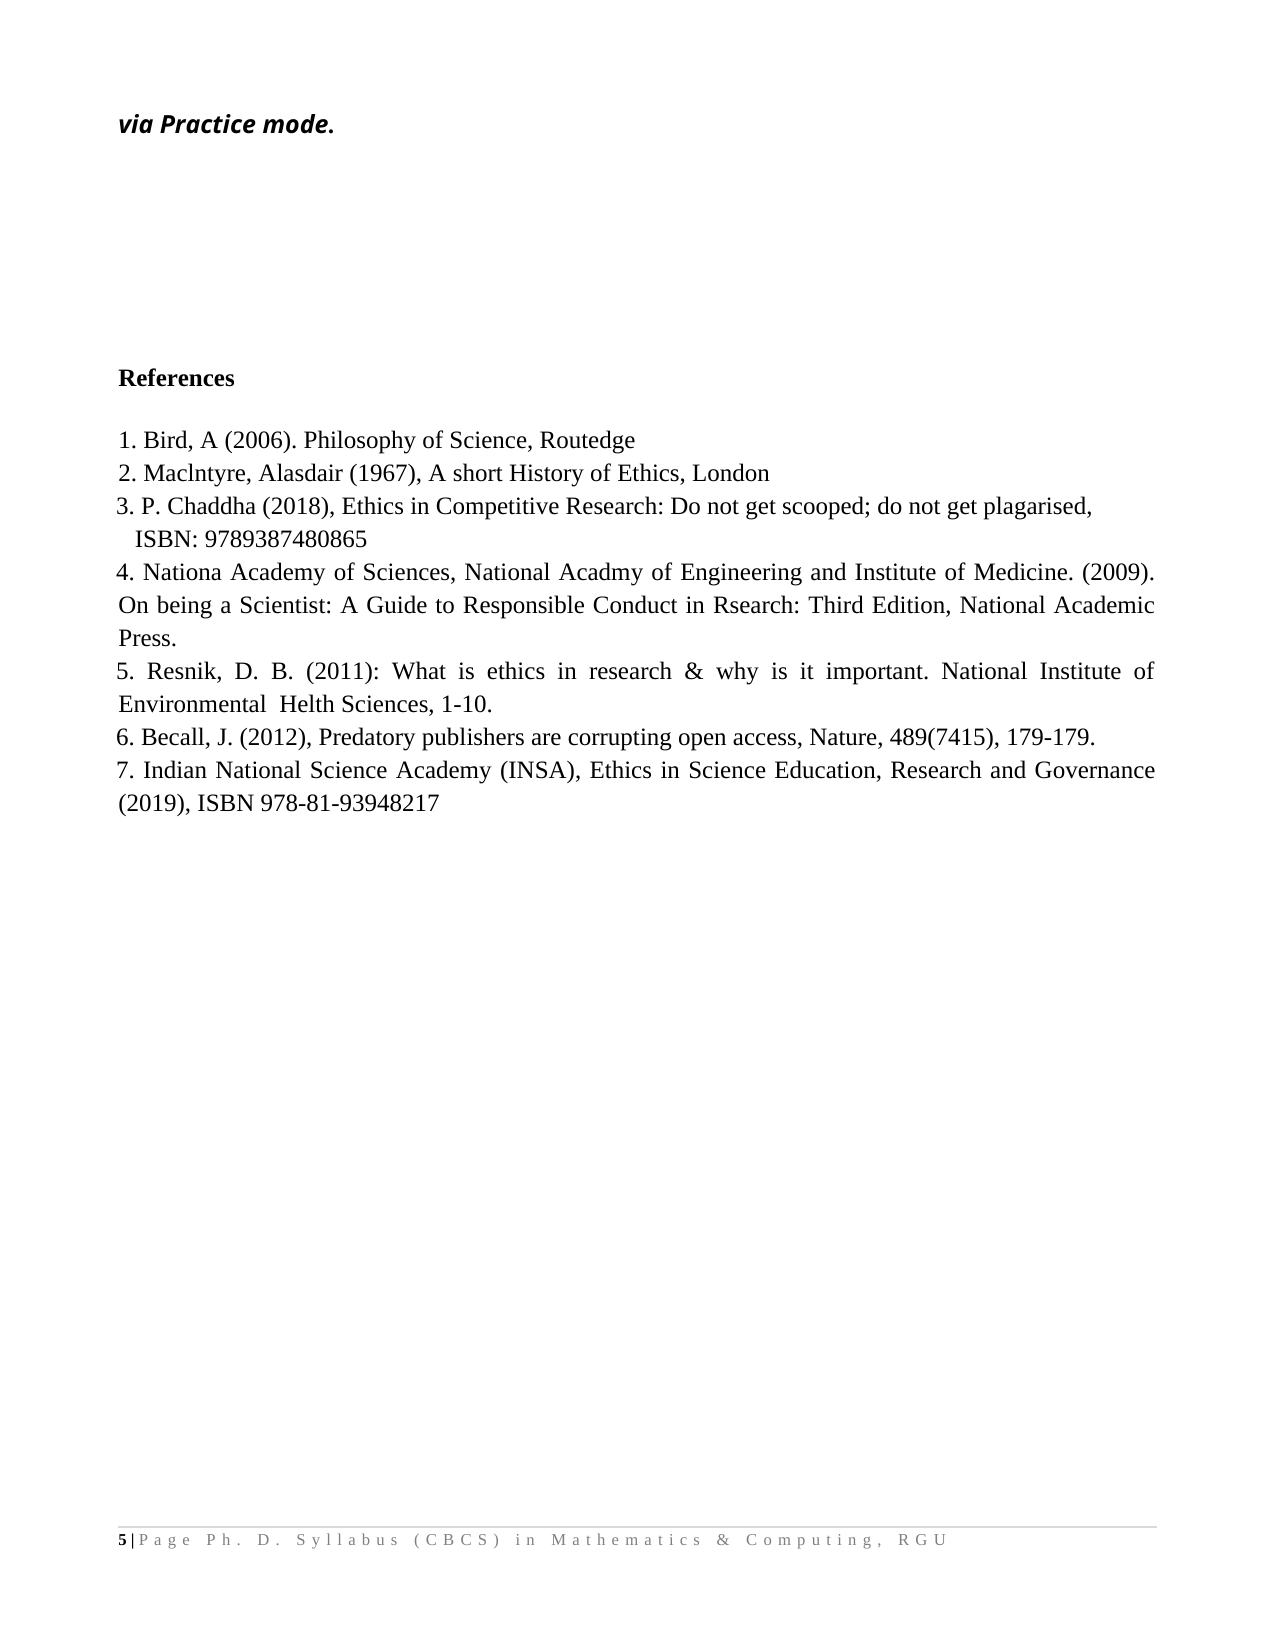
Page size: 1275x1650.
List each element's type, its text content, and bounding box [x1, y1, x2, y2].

text References [118, 363, 1157, 392]
text 6. Becall, J. (2012), Predatory publishers are corrupting open access, Nature, 489(7415), 179-179. [116, 722, 1157, 751]
text 5. Resnik, D. B. (2011): What is ethics in research & why is it important. National Institute of Environmental Helth Sciences, 1-10. [116, 656, 1157, 718]
text 3. P. Chaddha (2018), Ethics in Competitive Research: Do not get scooped; do not get plagarised, [116, 491, 1157, 520]
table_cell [107, 106, 1178, 165]
text 4. Nationa Academy of Sciences, National Acadmy of Engineering and Institute of Medicine. (2009). On being a Scientist: A Guide to Responsible Conduct in Rsearch: Third Edition, National Academic Press. [116, 557, 1157, 652]
text 7. Indian National Science Academy (INSA), Ethics in Science Education, Research and Governance (2019), ISBN 978-81-93948217 [116, 755, 1157, 817]
text 1. Bird, A (2006). Philosophy of Science, Routedge [118, 425, 1157, 454]
text 2. Maclntyre, Alasdair (1967), A short History of Ethics, London [118, 458, 1157, 487]
text ISBN: 9789387480865 [116, 524, 1157, 553]
